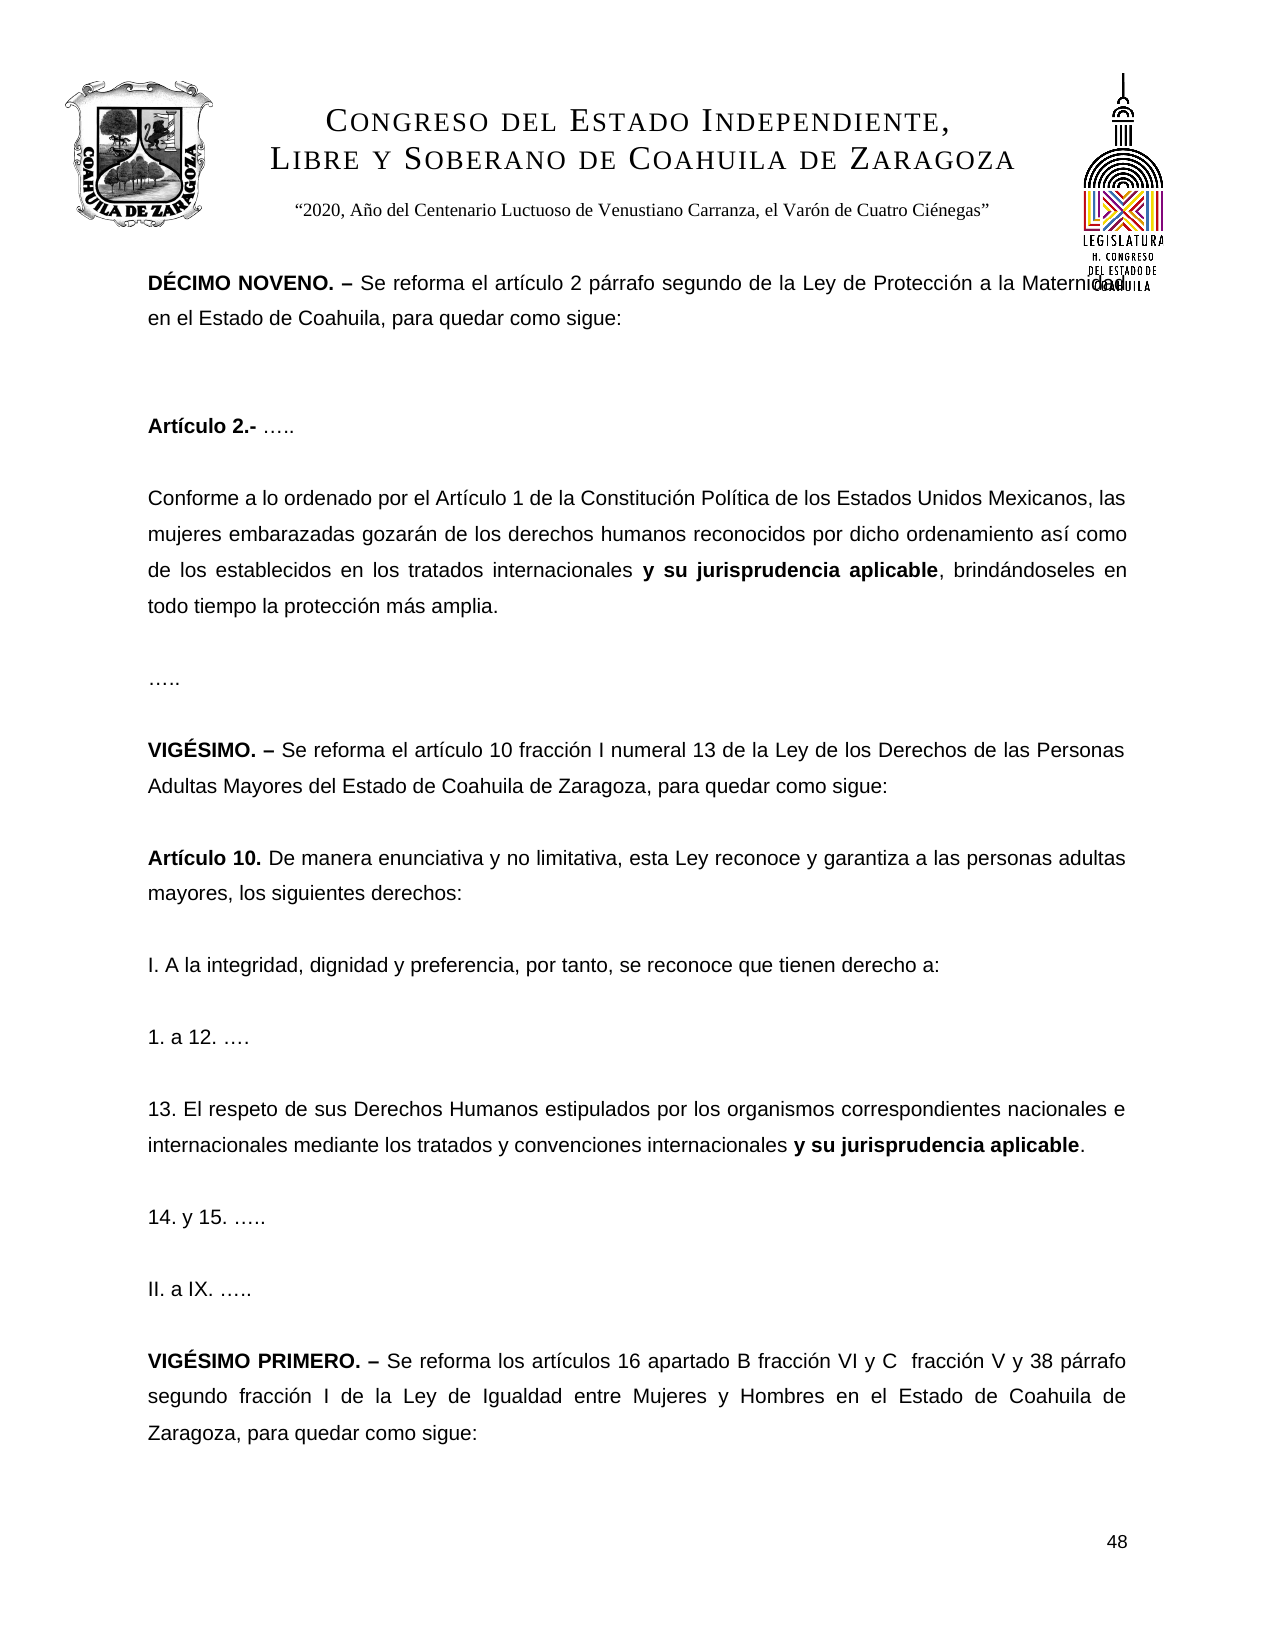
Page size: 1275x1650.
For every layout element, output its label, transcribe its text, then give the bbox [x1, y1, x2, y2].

text DÉCIMO NOVENO. – Se reforma el artículo 2 párrafo segundo de la Ley de Protección a la Maternidad en el Estado de Coahuila, para quedar como sigue: [148, 270, 1127, 330]
text I. A la integridad, dignidad y preferencia, por tanto, se reconoce que tienen derecho a: [148, 953, 1127, 977]
text 13. El respeto de sus Derechos Humanos estipulados por los organismos correspondientes nacionales e internacionales mediante los tratados y convenciones internacionales y su jurisprudencia aplicable. [148, 1097, 1127, 1157]
text Artículo 2.- ….. [148, 414, 1127, 438]
picture [1083, 73, 1164, 291]
picture [64, 81, 213, 227]
text Artículo 10. De manera enunciativa y no limitativa, esta Ley reconoce y garantiza a las personas adultas mayores, los siguientes derechos: [148, 845, 1127, 905]
text ….. [148, 666, 1127, 689]
text II. a IX. ….. [148, 1277, 1127, 1301]
text 1. a 12. …. [148, 1025, 1127, 1049]
text 14. y 15. ….. [148, 1205, 1127, 1229]
text Conforme a lo ordenado por el Artículo 1 de la Constitución Política de los Estados Unidos Mexicanos, las mujeres embarazadas gozarán de los derechos humanos reconocidos por dicho ordenamiento así como de los establecidos en los tratados internacionales y su jurisprudencia aplicable, brindándoseles en todo tiempo la protección más amplia. [148, 486, 1127, 618]
text VIGÉSIMO PRIMERO. – Se reforma los artículos 16 apartado B fracción VI y C fracción V y 38 párrafo segundo fracción I de la Ley de Igualdad entre Mujeres y Hombres en el Estado de Coahuila de Zaragoza, para quedar como sigue: [148, 1348, 1127, 1444]
text VIGÉSIMO. – Se reforma el artículo 10 fracción I numeral 13 de la Ley de los Derechos de las Personas Adultas Mayores del Estado de Coahuila de Zaragoza, para quedar como sigue: [148, 737, 1127, 797]
